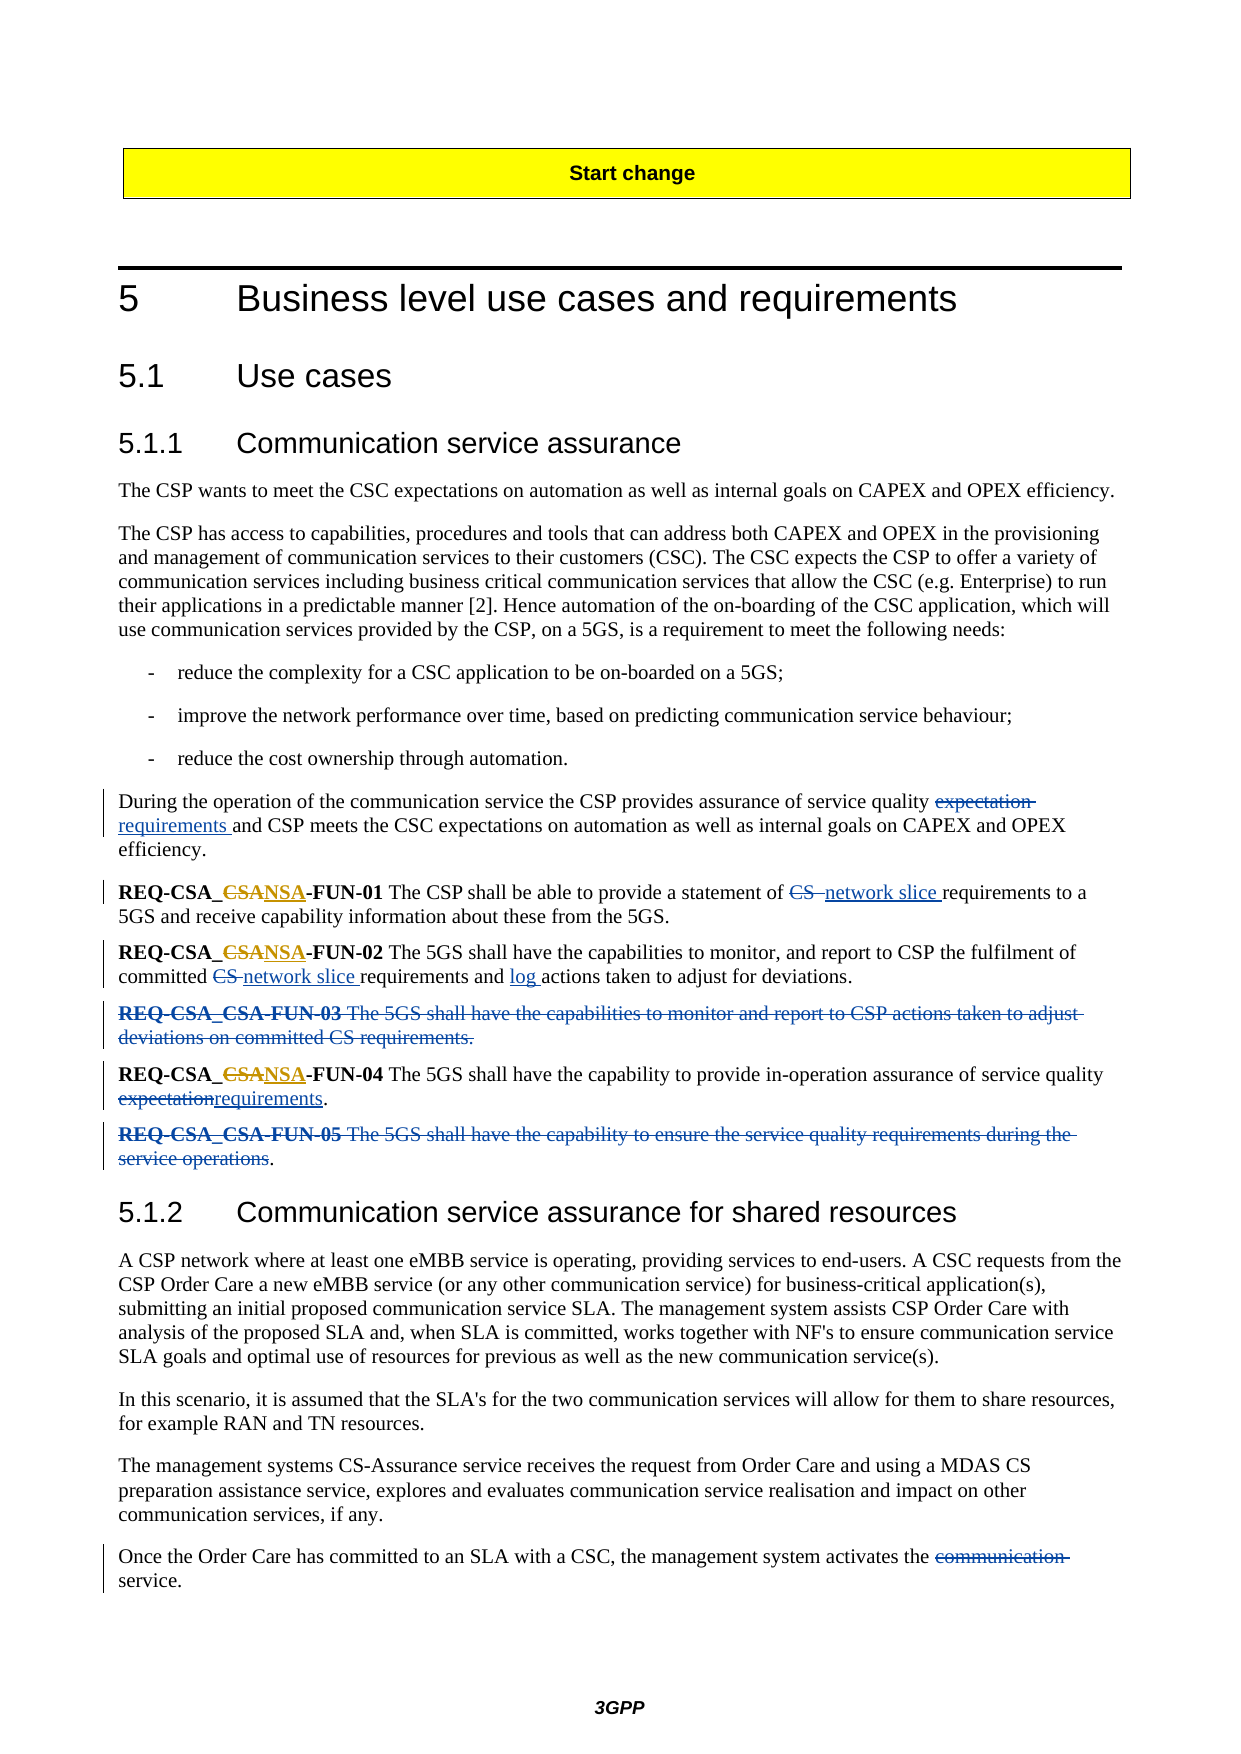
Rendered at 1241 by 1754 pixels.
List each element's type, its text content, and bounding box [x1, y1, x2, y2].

text - reduce the cost ownership through automation. [148, 746, 1122, 770]
text The management systems CS-Assurance service receives the request from Order Care and using a MDAS CS preparation assistance service, explores and evaluates communication service realisation and impact on other communication services, if any. [118, 1453, 1122, 1526]
text REQ-CSA_-FUN-02 The 5GS shall have the capabilities to monitor, and report to CSP the fulfilment of committed requirements and actions taken to adjust for deviations. [118, 940, 1122, 988]
text In this scenario, it is assumed that the SLA's for the two communication services will allow for them to share resources, for example RAN and TN resources. [118, 1387, 1122, 1435]
subtitle 5 Business level use cases and requirements [118, 270, 1122, 319]
text - reduce the complexity for a CSC application to be on-boarded on a 5GS; [148, 660, 1122, 684]
text During the operation of the communication service the CSP provides assurance of service quality and CSP meets the CSC expectations on automation as well as internal goals on CAPEX and OPEX efficiency. [118, 789, 1122, 861]
text The CSP has access to capabilities, procedures and tools that can address both CAPEX and OPEX in the provisioning and management of communication services to their customers (CSC). The CSC expects the CSP to offer a variety of communication services including business critical communication services that allow the CSC (e.g. Enterprise) to run their applications in a predictable manner [2]. Hence automation of the on-boarding of the CSC application, which will use communication services provided by the CSP, on a 5GS, is a requirement to meet the following needs: [118, 521, 1122, 641]
table_header Start change [124, 149, 1130, 197]
text REQ-CSA_-FUN-01 The CSP shall be able to provide a statement of requirements to a 5GS and receive capability information about these from the 5GS. [118, 879, 1122, 928]
text REQ-CSA_-FUN-04 The 5GS shall have the capability to provide in-operation assurance of service quality . [118, 1061, 1122, 1109]
subtitle 5.1.2 Communication service assurance for shared resources [118, 1195, 1122, 1229]
text - improve the network performance over time, based on predicting communication service behaviour; [148, 703, 1122, 727]
subtitle 5.1.1 Communication service assurance [118, 426, 1122, 459]
subtitle 5.1 Use cases [118, 356, 1122, 395]
text A CSP network where at least one eMBB service is operating, providing services to end-users. A CSC requests from the CSP Order Care a new eMBB service (or any other communication service) for business-critical application(s), submitting an initial proposed communication service SLA. The management system assists CSP Order Care with analysis of the proposed SLA and, when SLA is committed, works together with NF's to ensure communication service SLA goals and optimal use of resources for previous as well as the new communication service(s). [118, 1247, 1122, 1368]
text Once the Order Care has committed to an SLA with a CSC, the management system activates the service. [118, 1544, 1122, 1592]
text The CSP wants to meet the CSC expectations on automation as well as internal goals on CAPEX and OPEX efficiency. [118, 478, 1122, 502]
text . [118, 1122, 1122, 1170]
